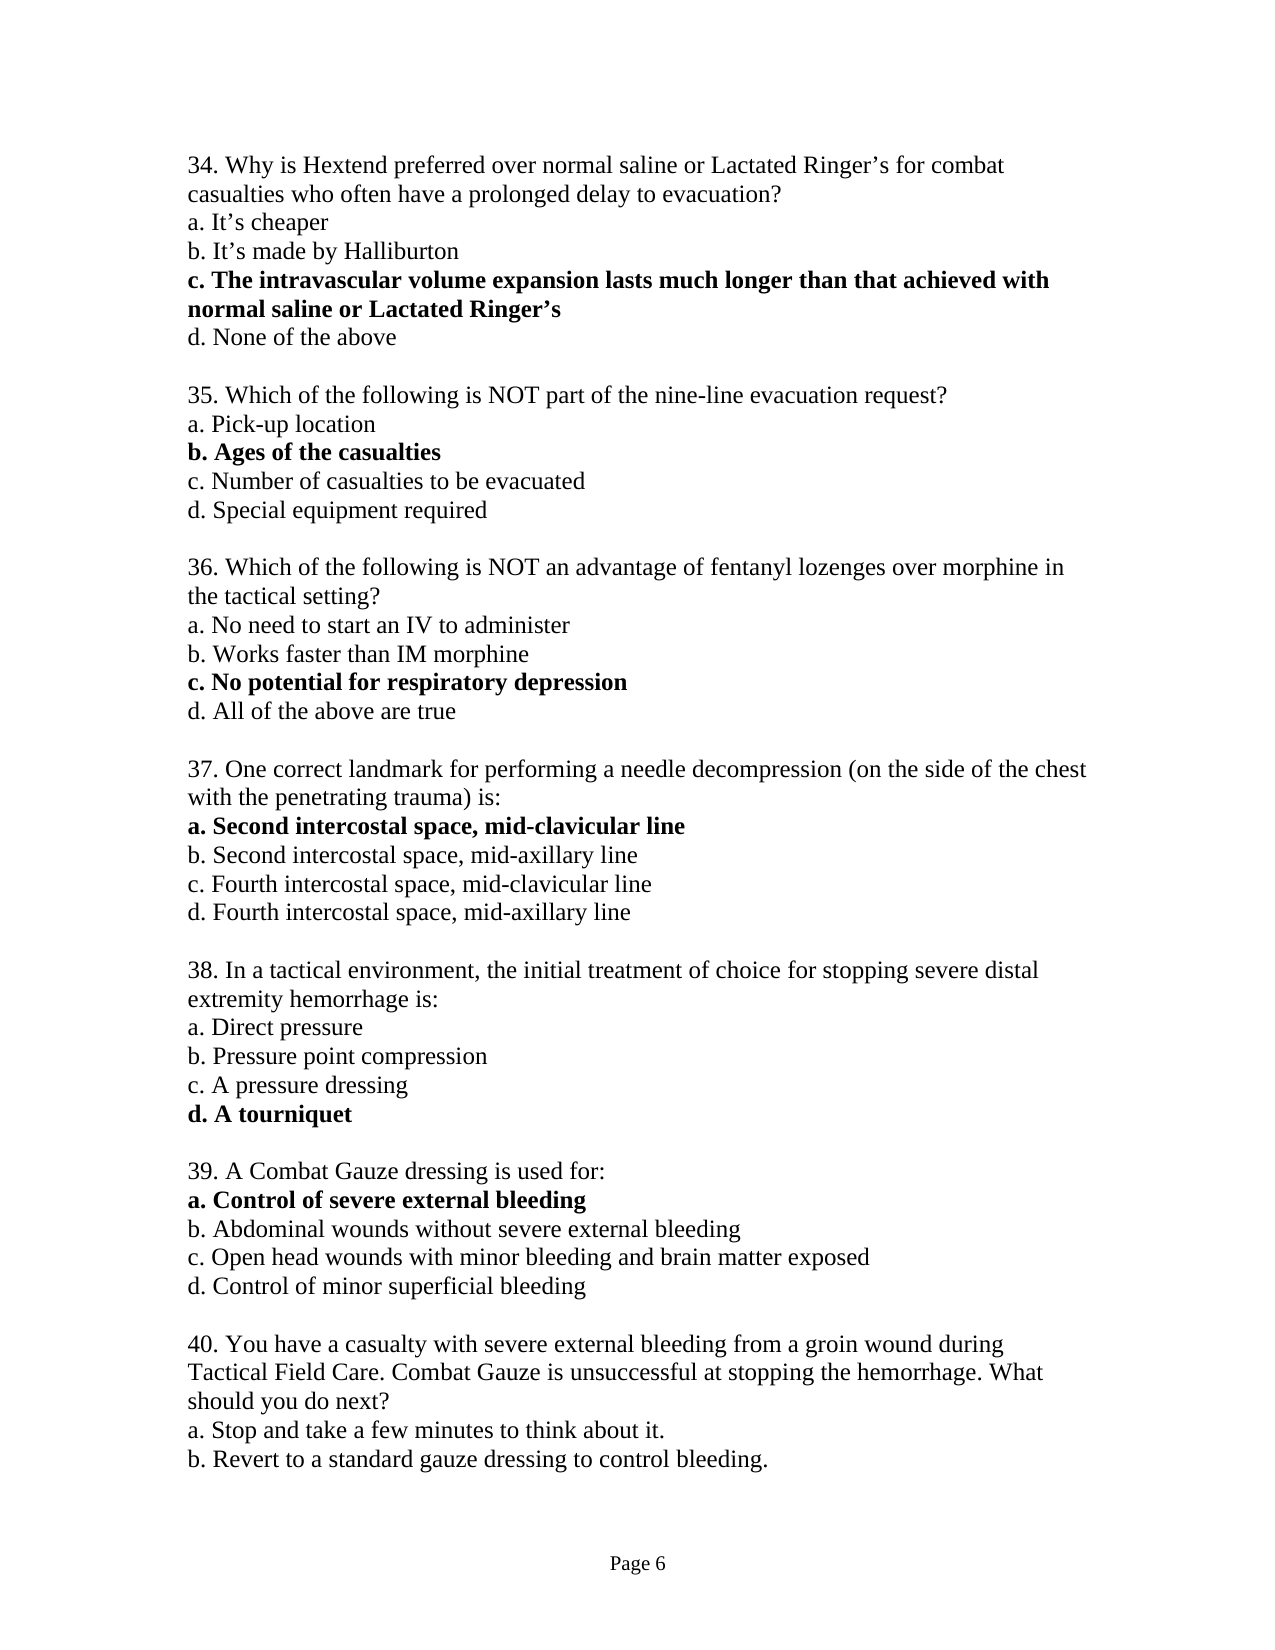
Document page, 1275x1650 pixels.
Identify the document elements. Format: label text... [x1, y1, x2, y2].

text a. Pick-up location [187, 409, 1087, 437]
text b. Revert to a standard gauze dressing to control bleeding. [187, 1444, 1087, 1472]
text 38. In a tactical environment, the initial treatment of choice for stopping severe distal extremity hemorrhage is: [187, 955, 1087, 1012]
text b. Abdominal wounds without severe external bleeding [187, 1214, 1087, 1242]
text b. Ages of the casualties [187, 437, 1087, 466]
text d. Fourth intercostal space, mid-axillary line [187, 897, 1087, 926]
text a. Second intercostal space, mid-clavicular line [187, 811, 1087, 840]
text a. Control of severe external bleeding [187, 1185, 1087, 1214]
text 35. Which of the following is NOT part of the nine-line evacuation request? [187, 380, 1087, 409]
text a. No need to start an IV to administer [187, 610, 1087, 639]
text c. A pressure dressing [187, 1070, 1087, 1099]
text a. It’s cheaper [187, 207, 1087, 236]
text 37. One correct landmark for performing a needle decompression (on the side of the chest with the penetrating trauma) is: [187, 754, 1087, 811]
text 39. A Combat Gauze dressing is used for: [187, 1156, 1087, 1185]
text d. Control of minor superficial bleeding [187, 1271, 1087, 1300]
text c. The intravascular volume expansion lasts much longer than that achieved with normal saline or Lactated Ringer’s [187, 265, 1087, 322]
text d. None of the above [187, 322, 1087, 351]
text a. Stop and take a few minutes to think about it. [187, 1415, 1087, 1444]
text c. No potential for respiratory depression [187, 667, 1087, 696]
text 34. Why is Hextend preferred over normal saline or Lactated Ringer’s for combat casualties who often have a prolonged delay to evacuation? [187, 150, 1087, 207]
text d. Special equipment required [187, 495, 1087, 524]
text b. Second intercostal space, mid-axillary line [187, 840, 1087, 869]
text d. All of the above are true [187, 696, 1087, 725]
text b. Pressure point compression [187, 1041, 1087, 1070]
text b. Works faster than IM morphine [187, 639, 1087, 667]
text a. Direct pressure [187, 1012, 1087, 1041]
text c. Open head wounds with minor bleeding and brain matter exposed [187, 1242, 1087, 1271]
text b. It’s made by Halliburton [187, 236, 1087, 265]
text c. Number of casualties to be evacuated [187, 466, 1087, 495]
text d. A tourniquet [187, 1099, 1087, 1127]
text c. Fourth intercostal space, mid-clavicular line [187, 869, 1087, 897]
text 36. Which of the following is NOT an advantage of fentanyl lozenges over morphine in the tactical setting? [187, 552, 1087, 610]
text 40. You have a casualty with severe external bleeding from a groin wound during Tactical Field Care. Combat Gauze is unsuccessful at stopping the hemorrhage. What should you do next? [187, 1329, 1087, 1415]
